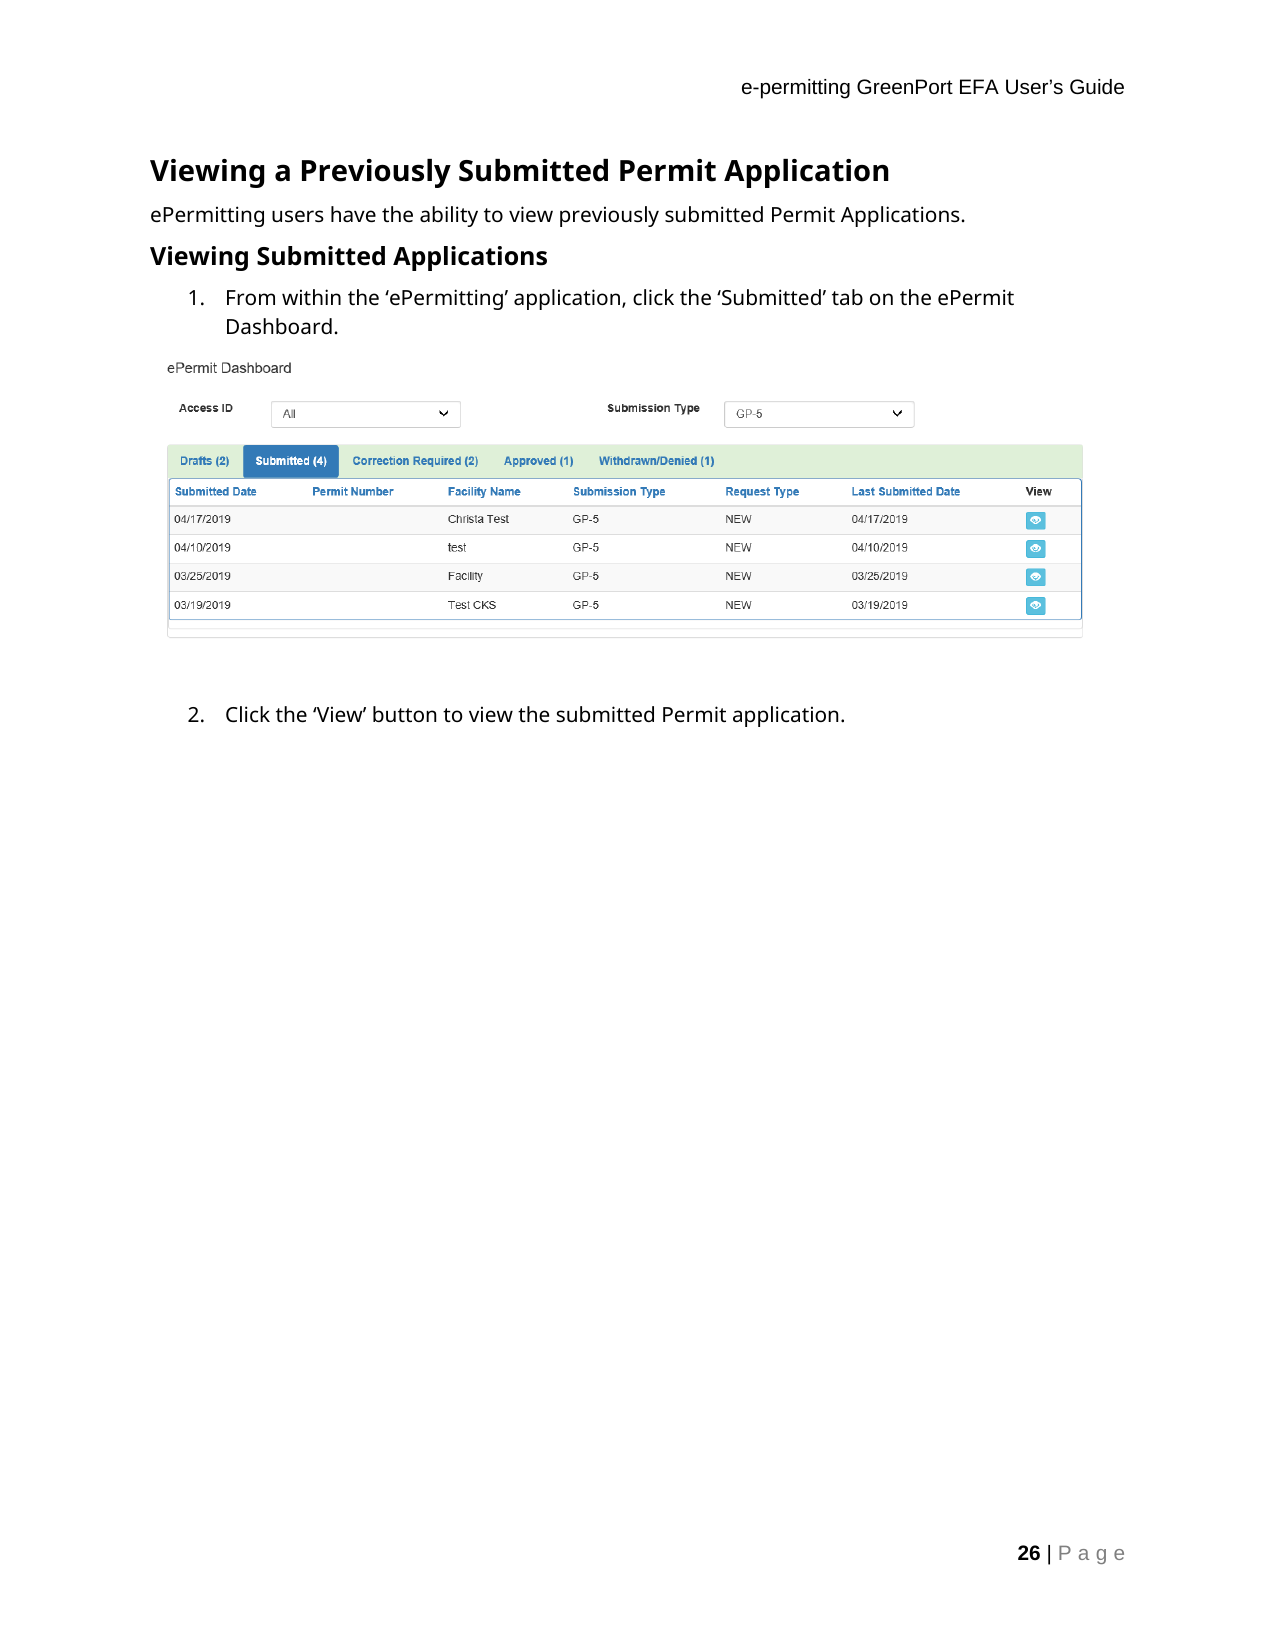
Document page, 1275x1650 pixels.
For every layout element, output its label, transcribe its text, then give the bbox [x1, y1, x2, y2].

text ePermitting users have the ability to view previously submitted Permit Applications. [150, 200, 1125, 228]
list From within the ‘ePermitting’ application, click the ‘Submitted’ tab on the ePermit Dashboard. [187, 283, 1125, 340]
subtitle Viewing a Previously Submitted Permit Application [150, 150, 1125, 190]
list Click the ‘View’ button to view the submitted Permit application. [187, 700, 1125, 729]
subtitle Viewing Submitted Applications [150, 239, 1125, 273]
picture [157, 351, 1091, 658]
